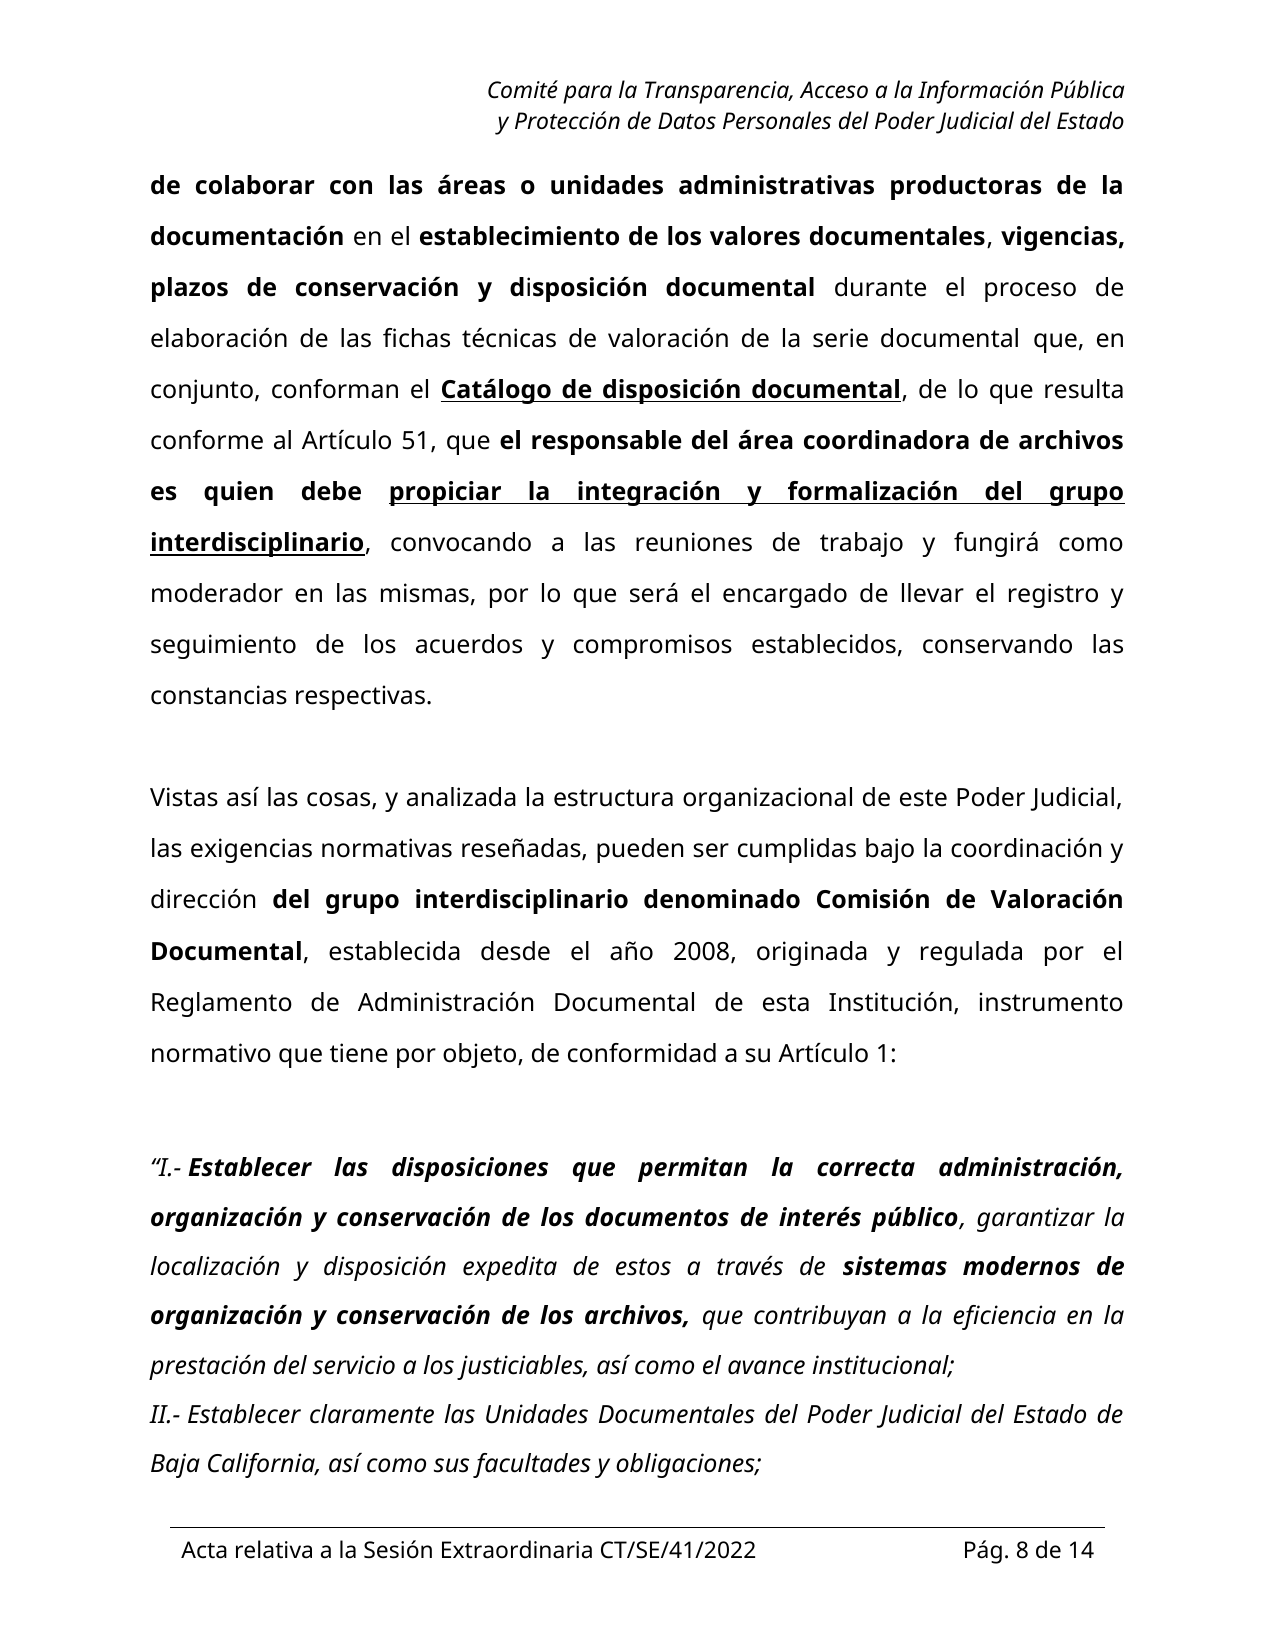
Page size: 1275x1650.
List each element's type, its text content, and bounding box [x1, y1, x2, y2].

text Vistas así las cosas, y analizada la estructura organizacional de este Poder Judicial, las exigencias normativas reseñadas, pueden ser cumplidas bajo la coordinación y dirección del grupo interdisciplinario denominado Comisión de Valoración Documental, establecida desde el año 2008, originada y regulada por el Reglamento de Administración Documental de esta Institución, instrumento normativo que tiene por objeto, de conformidad a su Artículo 1: [150, 780, 1125, 1069]
text “I.- Establecer las disposiciones que permitan la correcta administración, organización y conservación de los documentos de interés público, garantizar la localización y disposición expedita de estos a través de sistemas modernos de organización y conservación de los archivos, que contribuyan a la eficiencia en la prestación del servicio a los justiciables, así como el avance institucional; [150, 1150, 1125, 1381]
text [150, 167, 1125, 712]
text II.- Establecer claramente las Unidades Documentales del Poder Judicial del Estado de Baja California, así como sus facultades y obligaciones; [150, 1397, 1125, 1480]
